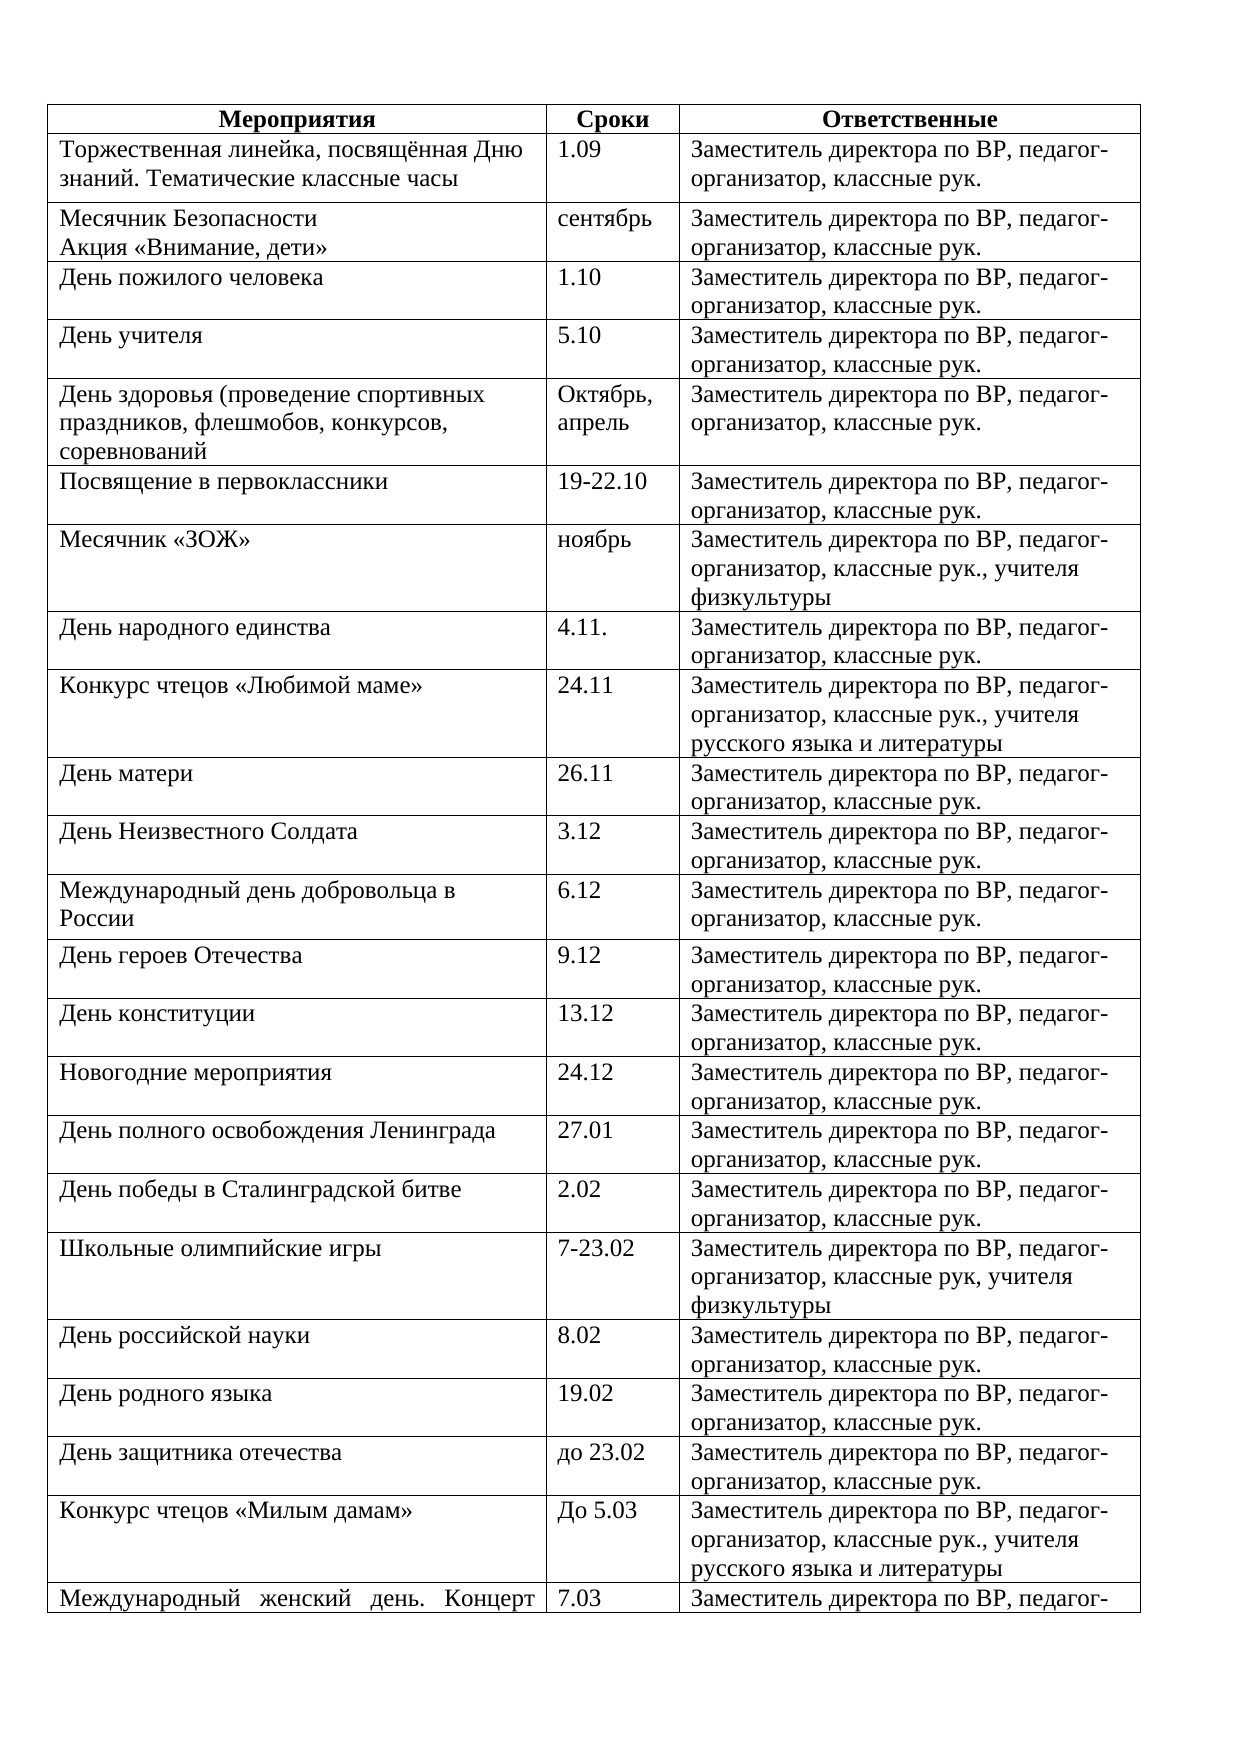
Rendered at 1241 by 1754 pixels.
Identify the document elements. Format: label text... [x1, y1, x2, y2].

table_cell Заместитель директора по ВР, педагог-организатор, классные рук. [680, 1437, 1140, 1494]
table_cell День учителя [48, 320, 546, 378]
table_cell до 23.02 [547, 1437, 679, 1494]
table_cell Посвящение в первоклассники [48, 466, 546, 523]
table_cell Заместитель директора по ВР, педагог-организатор, классные рук. [680, 320, 1140, 378]
table_cell 24.12 [547, 1057, 679, 1114]
table_cell Заместитель директора по ВР, педагог-организатор, классные рук. [680, 466, 1140, 523]
table_cell Октябрь, апрель [547, 379, 679, 465]
table_cell 2.02 [547, 1174, 679, 1232]
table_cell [48, 1583, 546, 1612]
table_cell Заместитель директора по ВР, педагог-организатор, классные рук. [680, 999, 1140, 1056]
table_cell День победы в Сталинградской битве [48, 1174, 546, 1232]
table_cell Заместитель директора по ВР, педагог-организатор, классные рук. [680, 612, 1140, 669]
table_cell День героев Отечества [48, 940, 546, 997]
table_cell Заместитель директора по ВР, педагог-организатор, классные рук. [680, 262, 1140, 319]
table_cell 19.02 [547, 1379, 679, 1436]
table_cell 4.11. [547, 612, 679, 669]
table_cell 7.03 [547, 1583, 679, 1612]
table_cell День конституции [48, 999, 546, 1056]
table_cell Новогодние мероприятия [48, 1057, 546, 1114]
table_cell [680, 1583, 1140, 1612]
table_cell Заместитель директора по ВР, педагог-организатор, классные рук, учителя физкультуры [680, 1233, 1140, 1319]
table_cell День матери [48, 758, 546, 815]
table_cell Конкурс чтецов «Любимой маме» [48, 670, 546, 757]
table_cell 5.10 [547, 320, 679, 378]
table_cell День пожилого человека [48, 262, 546, 319]
table_cell 9.12 [547, 940, 679, 997]
table_cell День Неизвестного Солдата [48, 816, 546, 874]
table_cell День защитника отечества [48, 1437, 546, 1494]
table_cell ноябрь [547, 525, 679, 611]
table_cell Месячник Безопасности Акция «Внимание, дети» [48, 203, 546, 261]
table_cell Заместитель директора по ВР, педагог-организатор, классные рук., учителя русского языка и литературы [680, 670, 1140, 757]
table_cell Школьные олимпийские игры [48, 1233, 546, 1319]
table_cell Заместитель директора по ВР, педагог-организатор, классные рук. [680, 1320, 1140, 1377]
table_cell Заместитель директора по ВР, педагог-организатор, классные рук. [680, 1057, 1140, 1114]
table_cell Торжественная линейка, посвящённая Дню знаний. Тематические классные часы [48, 134, 546, 202]
table_cell Мероприятия [48, 105, 546, 133]
table_cell 26.11 [547, 758, 679, 815]
table_cell 1.09 [547, 134, 679, 202]
table_cell 6.12 [547, 875, 679, 939]
table_cell Заместитель директора по ВР, педагог-организатор, классные рук., учителя физкультуры [680, 525, 1140, 611]
table_cell День здоровья (проведение спортивных праздников, флешмобов, конкурсов, соревнований [48, 379, 546, 465]
table_cell 1.10 [547, 262, 679, 319]
table_cell 3.12 [547, 816, 679, 874]
table_cell Заместитель директора по ВР, педагог-организатор, классные рук. [680, 1379, 1140, 1436]
table_cell День российской науки [48, 1320, 546, 1377]
table_cell Заместитель директора по ВР, педагог-организатор, классные рук. [680, 1116, 1140, 1173]
table_cell Заместитель директора по ВР, педагог-организатор, классные рук. [680, 1174, 1140, 1232]
table_cell День полного освобождения Ленинграда [48, 1116, 546, 1173]
table_cell сентябрь [547, 203, 679, 261]
table_cell 13.12 [547, 999, 679, 1056]
table_cell Международный день добровольца в России [48, 875, 546, 939]
table_cell 19-22.10 [547, 466, 679, 523]
table_cell 27.01 [547, 1116, 679, 1173]
table_cell Ответственные [680, 105, 1140, 133]
table_cell 8.02 [547, 1320, 679, 1377]
table_cell Заместитель директора по ВР, педагог-организатор, классные рук., учителя русского языка и литературы [680, 1496, 1140, 1582]
table_cell День народного единства [48, 612, 546, 669]
table_cell Заместитель директора по ВР, педагог-организатор, классные рук. [680, 379, 1140, 465]
table_cell Сроки [547, 105, 679, 133]
table_cell Конкурс чтецов «Милым дамам» [48, 1496, 546, 1582]
table_cell День родного языка [48, 1379, 546, 1436]
table_cell Заместитель директора по ВР, педагог-организатор, классные рук. [680, 875, 1140, 939]
table_cell Заместитель директора по ВР, педагог-организатор, классные рук. [680, 203, 1140, 261]
table_cell Заместитель директора по ВР, педагог-организатор, классные рук. [680, 816, 1140, 874]
table_cell 7-23.02 [547, 1233, 679, 1319]
table_cell Заместитель директора по ВР, педагог-организатор, классные рук. [680, 940, 1140, 997]
table_cell Заместитель директора по ВР, педагог-организатор, классные рук. [680, 134, 1140, 202]
table_cell До 5.03 [547, 1496, 679, 1582]
table_cell Месячник «ЗОЖ» [48, 525, 546, 611]
table_cell Заместитель директора по ВР, педагог-организатор, классные рук. [680, 758, 1140, 815]
table_cell 24.11 [547, 670, 679, 757]
